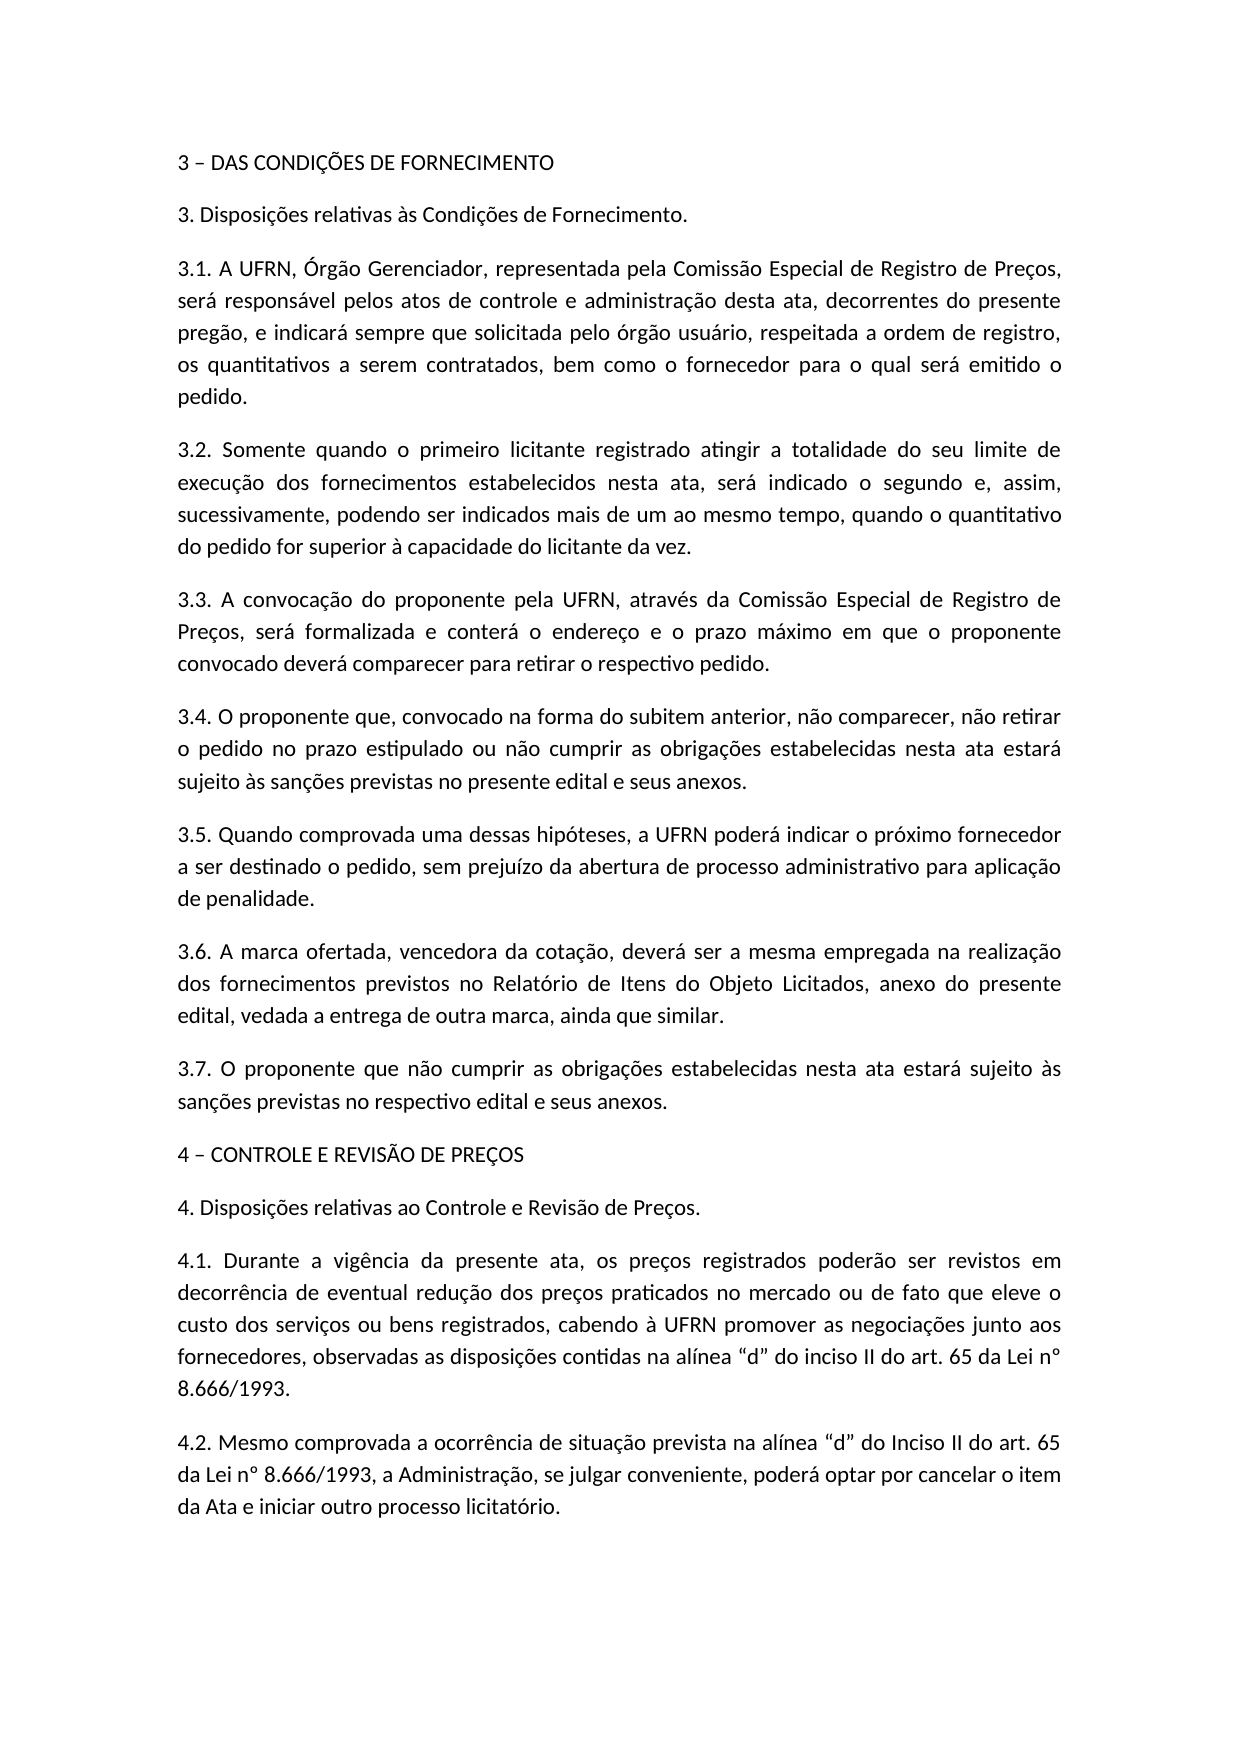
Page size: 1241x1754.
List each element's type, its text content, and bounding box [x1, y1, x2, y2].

text 3.7. O proponente que não cumprir as obrigações estabelecidas nesta ata estará sujeito às sanções previstas no respectivo edital e seus anexos. [177, 1054, 1063, 1115]
text 4. Disposições relativas ao Controle e Revisão de Preços. [177, 1193, 1063, 1221]
text 3.1. A UFRN, Órgão Gerenciador, representada pela Comissão Especial de Registro de Preços, será responsável pelos atos de controle e administração desta ata, decorrentes do presente pregão, e indicará sempre que solicitada pelo órgão usuário, respeitada a ordem de registro, os quantitativos a serem contratados, bem como o fornecedor para o qual será emitido o pedido. [177, 254, 1063, 410]
text 4.1. Durante a vigência da presente ata, os preços registrados poderão ser revistos em decorrência de eventual redução dos preços praticados no mercado ou de fato que eleve o custo dos serviços ou bens registrados, cabendo à UFRN promover as negociações junto aos fornecedores, observadas as disposições contidas na alínea “d” do inciso II do art. 65 da Lei nº 8.666/1993. [177, 1246, 1063, 1403]
text 3.3. A convocação do proponente pela UFRN, através da Comissão Especial de Registro de Preços, será formalizada e conterá o endereço e o prazo máximo em que o proponente convocado deverá comparecer para retirar o respectivo pedido. [177, 585, 1063, 677]
text 3.6. A marca ofertada, vencedora da cotação, deverá ser a mesma empregada na realização dos fornecimentos previstos no Relatório de Itens do Objeto Licitados, anexo do presente edital, vedada a entrega de outra marca, ainda que similar. [177, 937, 1063, 1029]
text 4 – CONTROLE E REVISÃO DE PREÇOS [177, 1140, 1063, 1168]
text 3.2. Somente quando o primeiro licitante registrado atingir a totalidade do seu limite de execução dos fornecimentos estabelecidos nesta ata, será indicado o segundo e, assim, sucessivamente, podendo ser indicados mais de um ao mesmo tempo, quando o quantitativo do pedido for superior à capacidade do licitante da vez. [177, 435, 1063, 560]
text 4.2. Mesmo comprovada a ocorrência de situação prevista na alínea “d” do Inciso II do art. 65 da Lei nº 8.666/1993, a Administração, se julgar conveniente, poderá optar por cancelar o item da Ata e iniciar outro processo licitatório. [177, 1428, 1063, 1520]
text 3. Disposições relativas às Condições de Fornecimento. [177, 201, 1063, 229]
text 3.4. O proponente que, convocado na forma do subitem anterior, não comparecer, não retirar o pedido no prazo estipulado ou não cumprir as obrigações estabelecidas nesta ata estará sujeito às sanções previstas no presente edital e seus anexos. [177, 702, 1063, 795]
text 3 – DAS CONDIÇÕES DE FORNECIMENTO [177, 148, 1063, 176]
text 3.5. Quando comprovada uma dessas hipóteses, a UFRN poderá indicar o próximo fornecedor a ser destinado o pedido, sem prejuízo da abertura de processo administrativo para aplicação de penalidade. [177, 820, 1063, 912]
